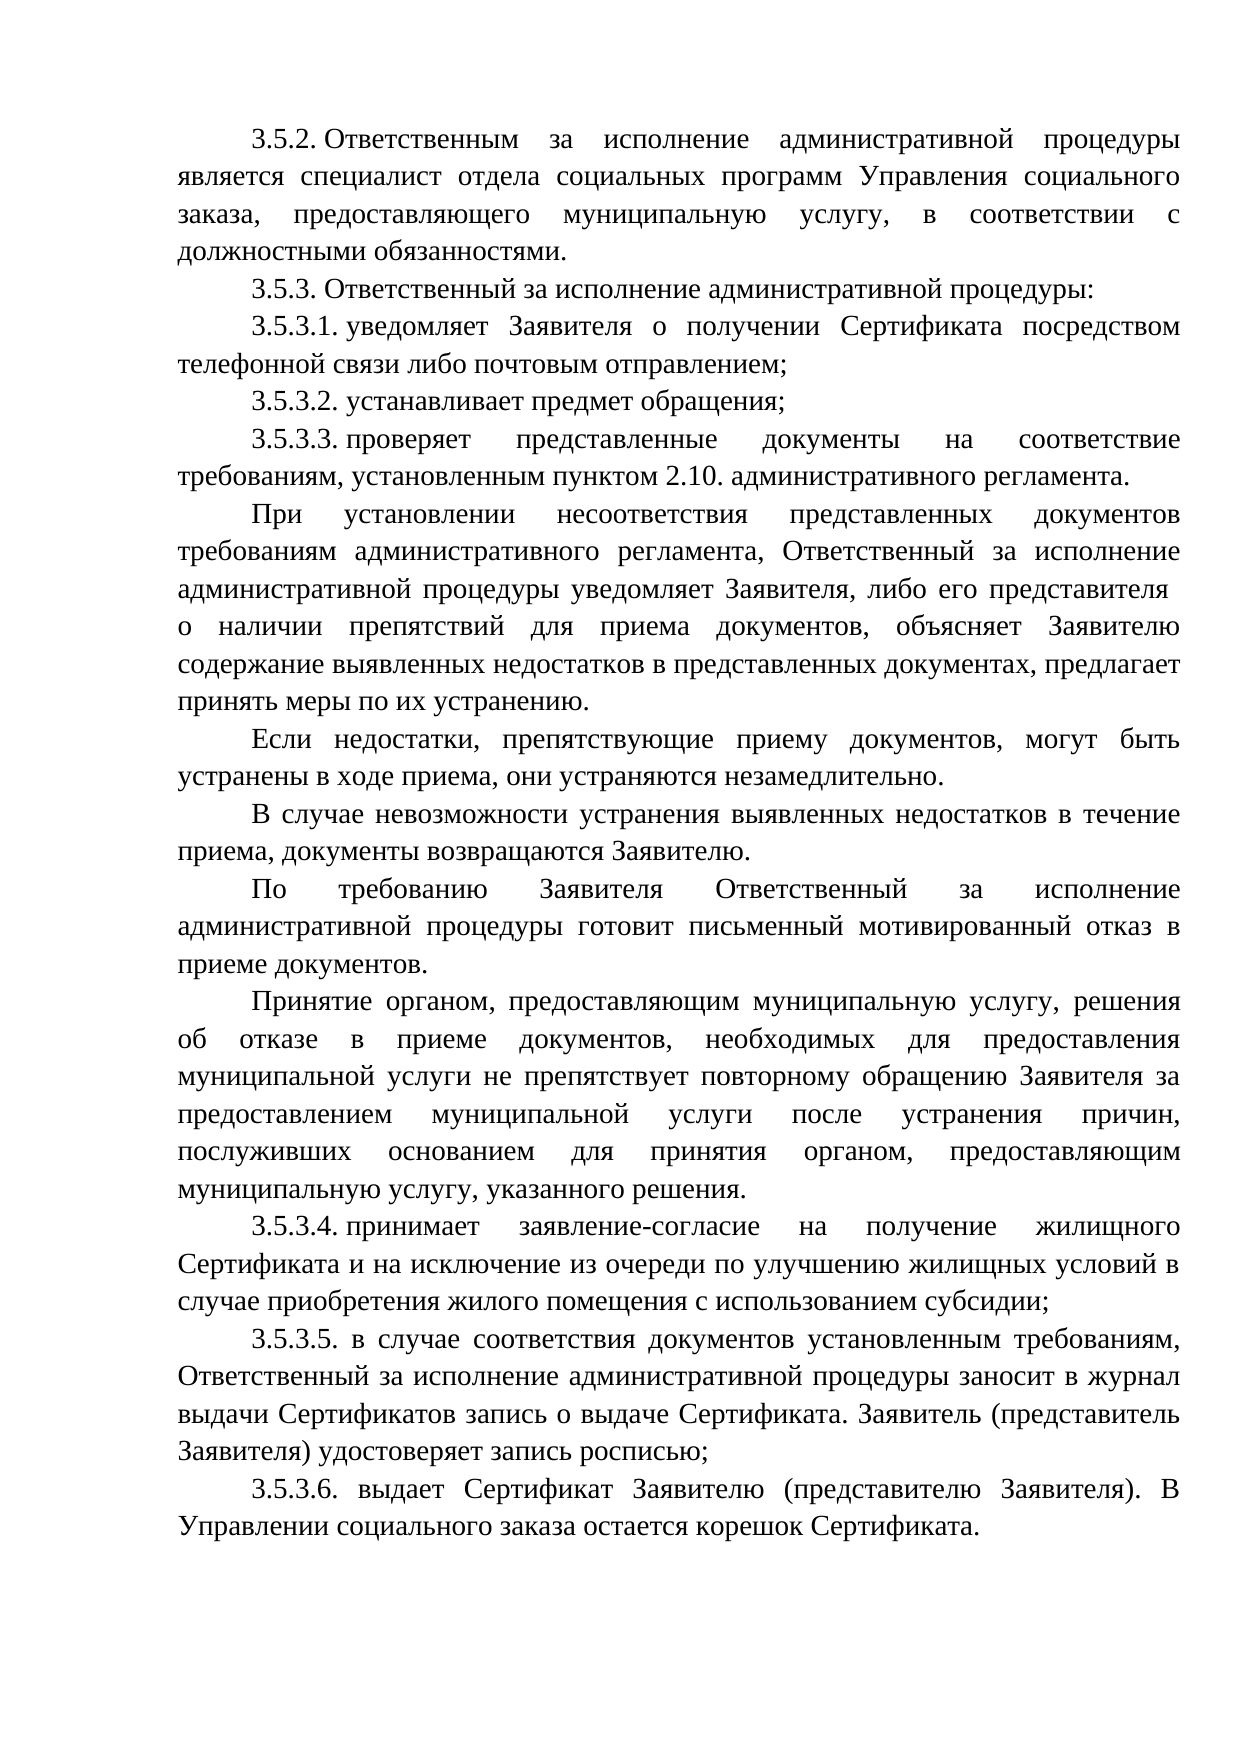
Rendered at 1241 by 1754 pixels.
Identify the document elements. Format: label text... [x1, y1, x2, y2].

text 3.5.3. Ответственный за исполнение административной процедуры: [177, 268, 1181, 306]
text 3.5.3.1. уведомляет Заявителя о получении Сертификата посредством телефонной связи либо почтовым отправлением; [177, 306, 1181, 381]
text В случае невозможности устранения выявленных недостатков в течение приема, документы возвращаются Заявителю. [177, 793, 1181, 868]
text При установлении несоответствия представленных документов требованиям административного регламента, Ответственный за исполнение административной процедуры уведомляет Заявителя, либо его представителя о наличии препятствий для приема документов, объясняет Заявителю содержание выявленных недостатков в представленных документах, предлагает принять меры по их устранению. [177, 493, 1181, 718]
text 3.5.3.5. в случае соответствия документов установленным требованиям, Ответственный за исполнение административной процедуры заносит в журнал выдачи Сертификатов запись о выдаче Сертификата. Заявитель (представитель Заявителя) удостоверяет запись росписью; [177, 1318, 1181, 1468]
text 3.5.3.3. проверяет представленные документы на соответствие требованиям, установленным пунктом 2.10. административного регламента. [177, 418, 1181, 493]
text 3.5.3.4. принимает заявление-согласие на получение жилищного Сертификата и на исключение из очереди по улучшению жилищных условий в случае приобретения жилого помещения с использованием субсидии; [177, 1206, 1181, 1318]
text 3.5.3.2. устанавливает предмет обращения; [177, 381, 1181, 418]
text Если недостатки, препятствующие приему документов, могут быть устранены в ходе приема, они устраняются незамедлительно. [177, 718, 1181, 793]
text По требованию Заявителя Ответственный за исполнение административной процедуры готовит письменный мотивированный отказ в приеме документов. [177, 868, 1181, 981]
text Принятие органом, предоставляющим муниципальную услугу, решения об отказе в приеме документов, необходимых для предоставления муниципальной услуги не препятствует повторному обращению Заявителя за предоставлением муниципальной услуги после устранения причин, послуживших основанием для принятия органом, предоставляющим муниципальную услугу, указанного решения. [177, 981, 1181, 1206]
text 3.5.2. Ответственным за исполнение административной процедуры является специалист отдела социальных программ Управления социального заказа, предоставляющего муниципальную услугу, в соответствии с должностными обязанностями. [177, 118, 1181, 268]
text 3.5.3.6. выдает Сертификат Заявителю (представителю Заявителя). В Управлении социального заказа остается корешок Сертификата. [177, 1468, 1181, 1543]
